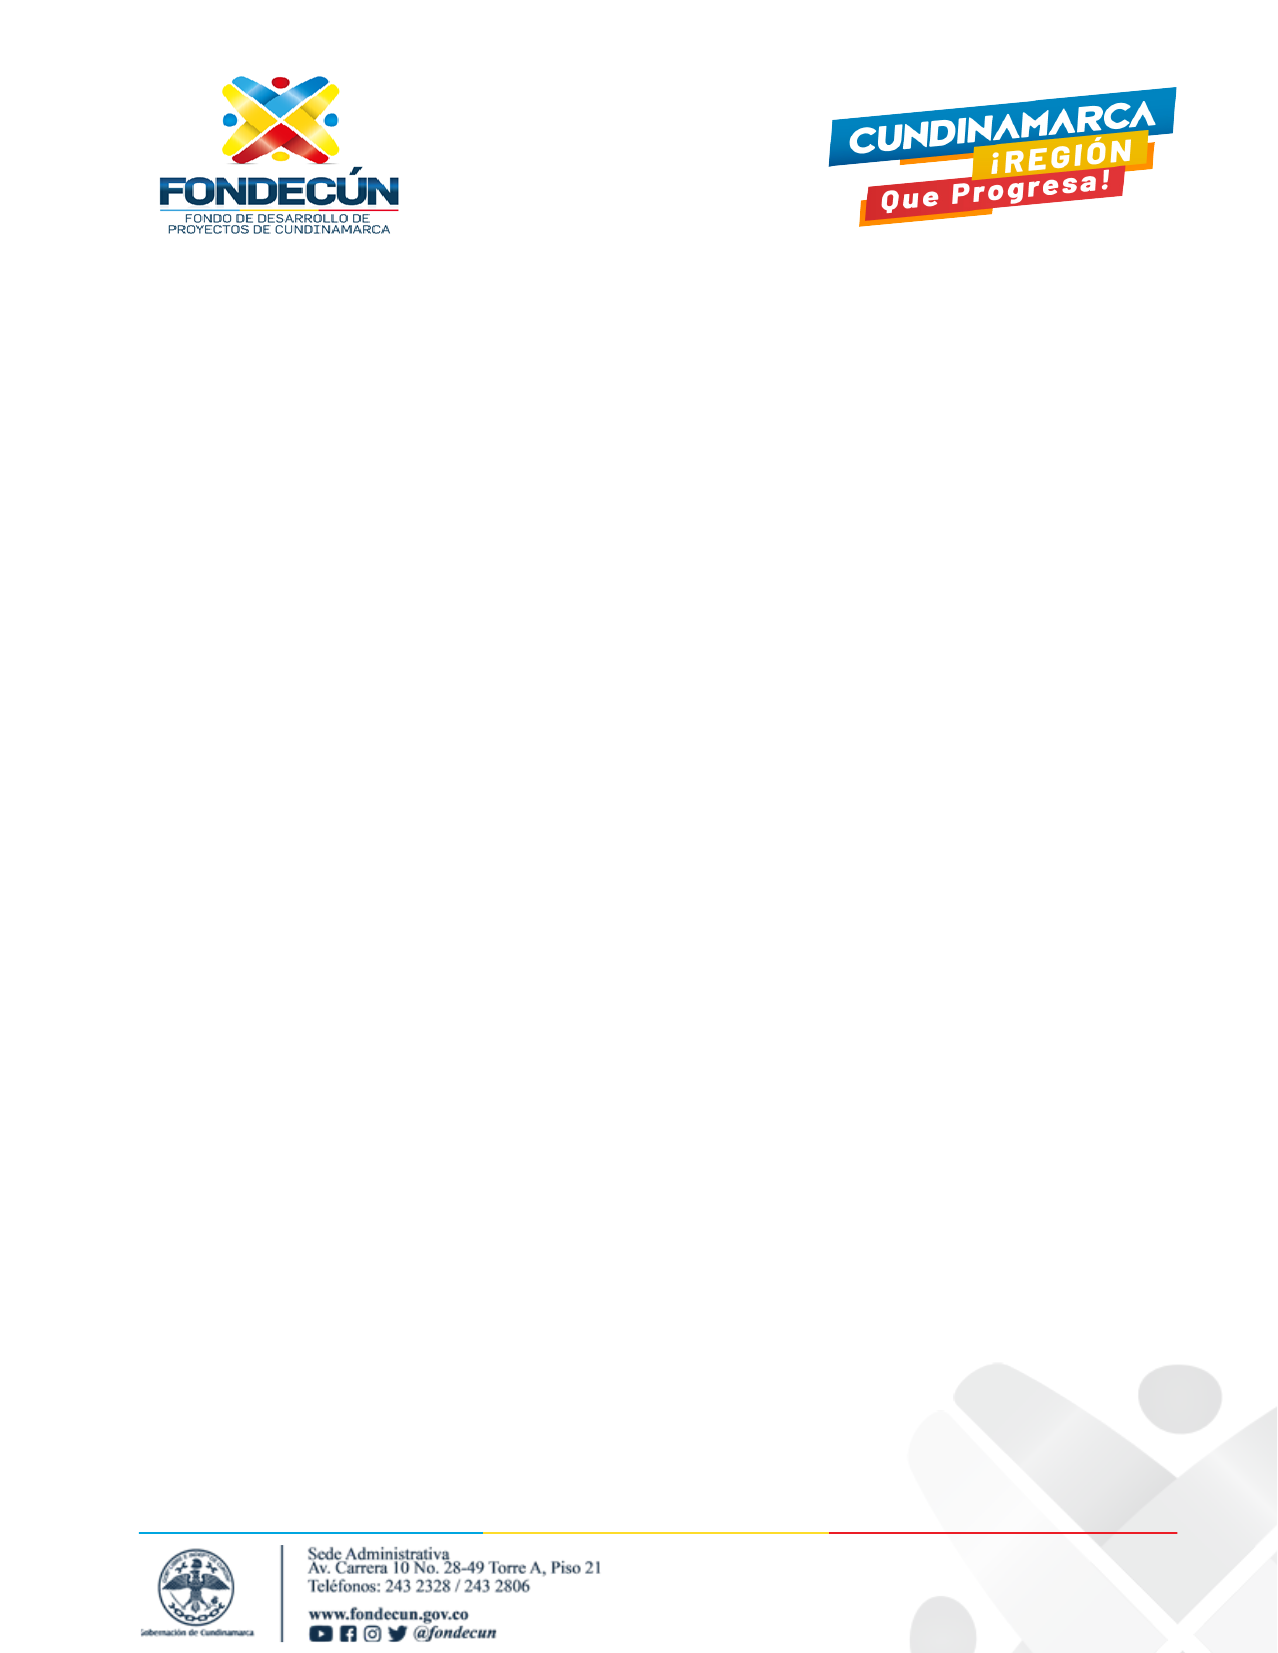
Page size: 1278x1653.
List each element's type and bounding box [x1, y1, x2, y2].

picture [820, 79, 1180, 232]
picture [139, 1545, 601, 1642]
picture [153, 68, 406, 241]
